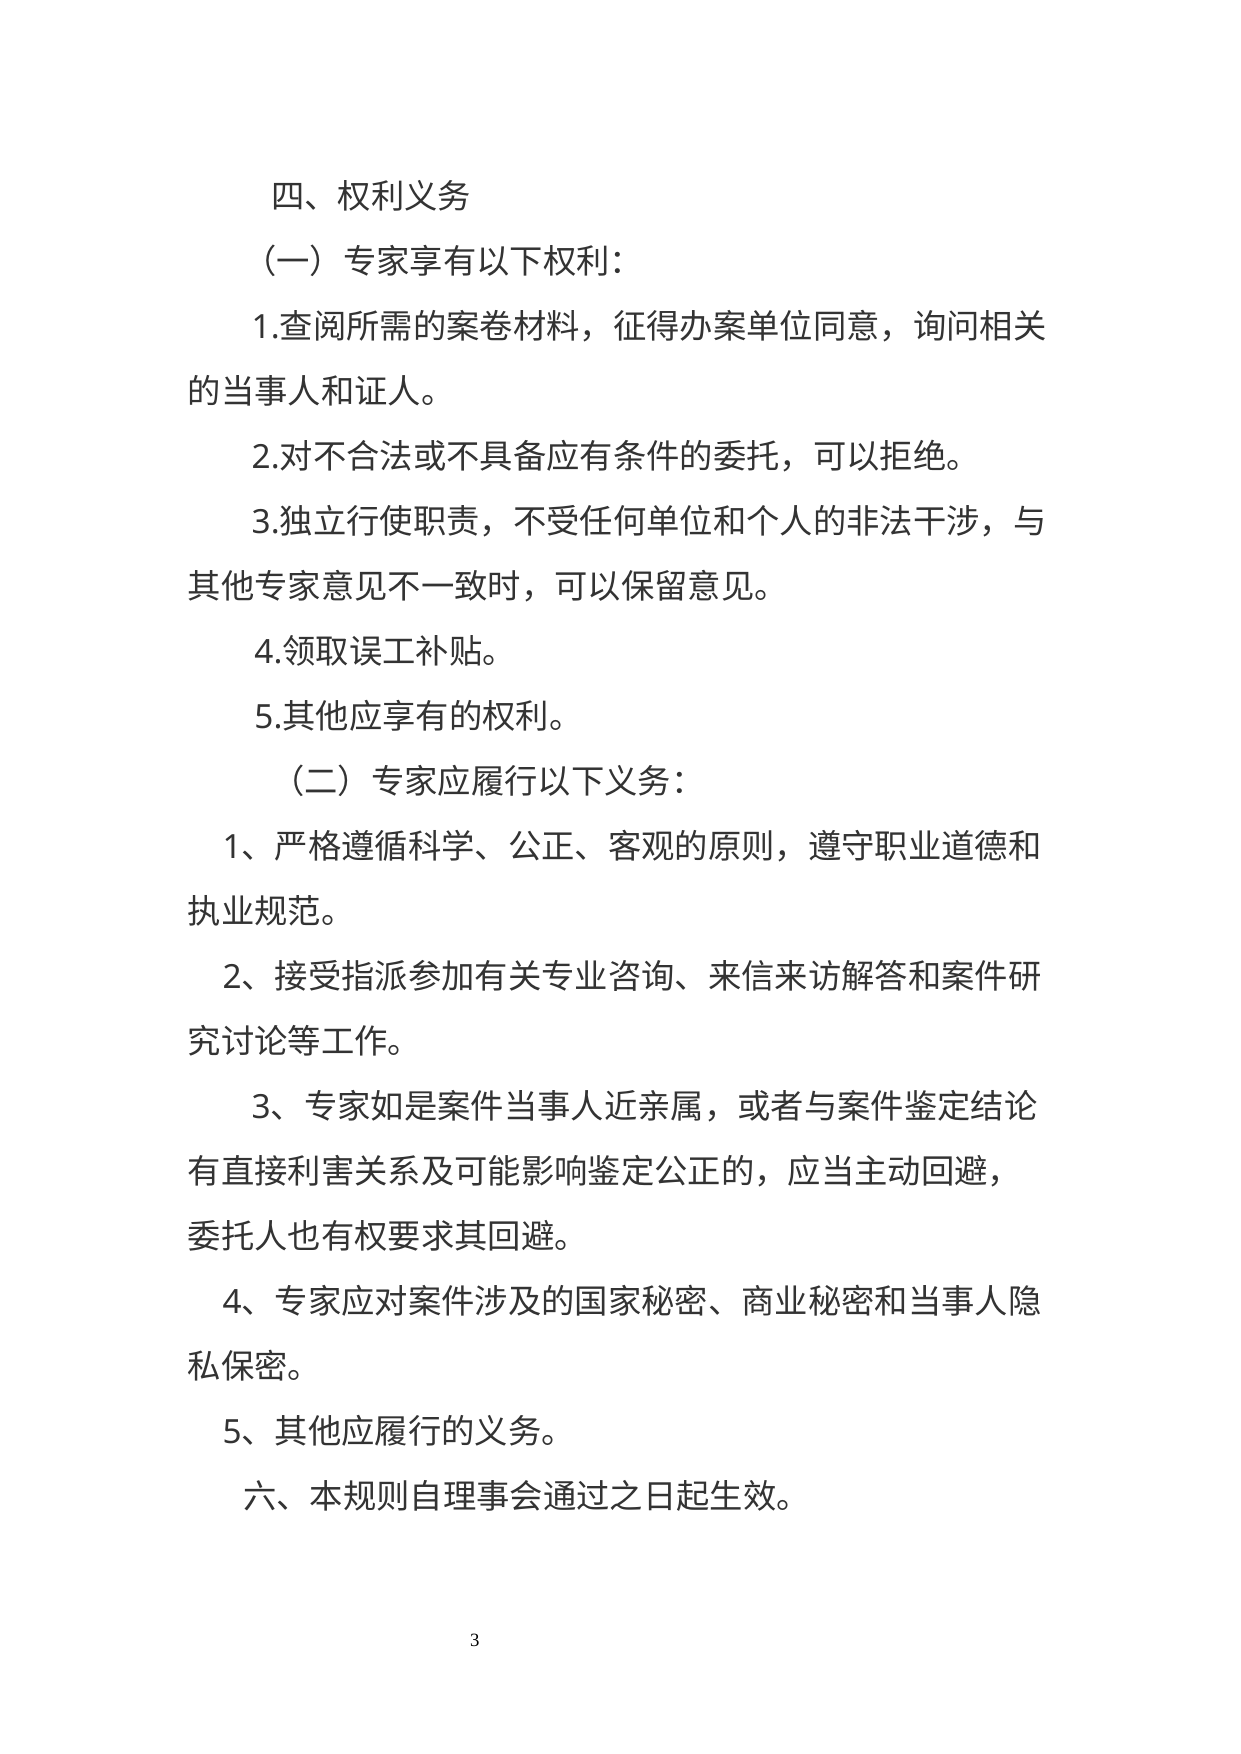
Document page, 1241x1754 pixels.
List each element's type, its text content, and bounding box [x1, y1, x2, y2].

text 3.独立行使职责，不受任何单位和个人的非法干涉，与其他专家意见不一致时，可以保留意见。 [187, 487, 1053, 617]
text 2、接受指派参加有关专业咨询、来信来访解答和案件研究讨论等工作。 [187, 942, 1053, 1072]
text 四、权利义务 [187, 162, 1053, 227]
text 1.查阅所需的案卷材料，征得办案单位同意，询问相关的当事人和证人。 [187, 292, 1053, 422]
text 2.对不合法或不具备应有条件的委托，可以拒绝。 [187, 422, 1053, 487]
text 六、本规则自理事会通过之日起生效。 [187, 1462, 1053, 1527]
text 4、专家应对案件涉及的国家秘密、商业秘密和当事人隐私保密。 [187, 1267, 1053, 1397]
text 4.领取误工补贴。 [187, 617, 1053, 682]
text 5、其他应履行的义务。 [187, 1397, 1053, 1462]
text 3、专家如是案件当事人近亲属，或者与案件鉴定结论有直接利害关系及可能影响鉴定公正的，应当主动回避，委托人也有权要求其回避。 [187, 1072, 1053, 1267]
text 1、严格遵循科学、公正、客观的原则，遵守职业道德和执业规范。 [187, 812, 1053, 942]
text （一）专家享有以下权利： [187, 227, 1053, 292]
text （二）专家应履行以下义务： [187, 747, 1053, 812]
text 5.其他应享有的权利。 [187, 682, 1053, 747]
